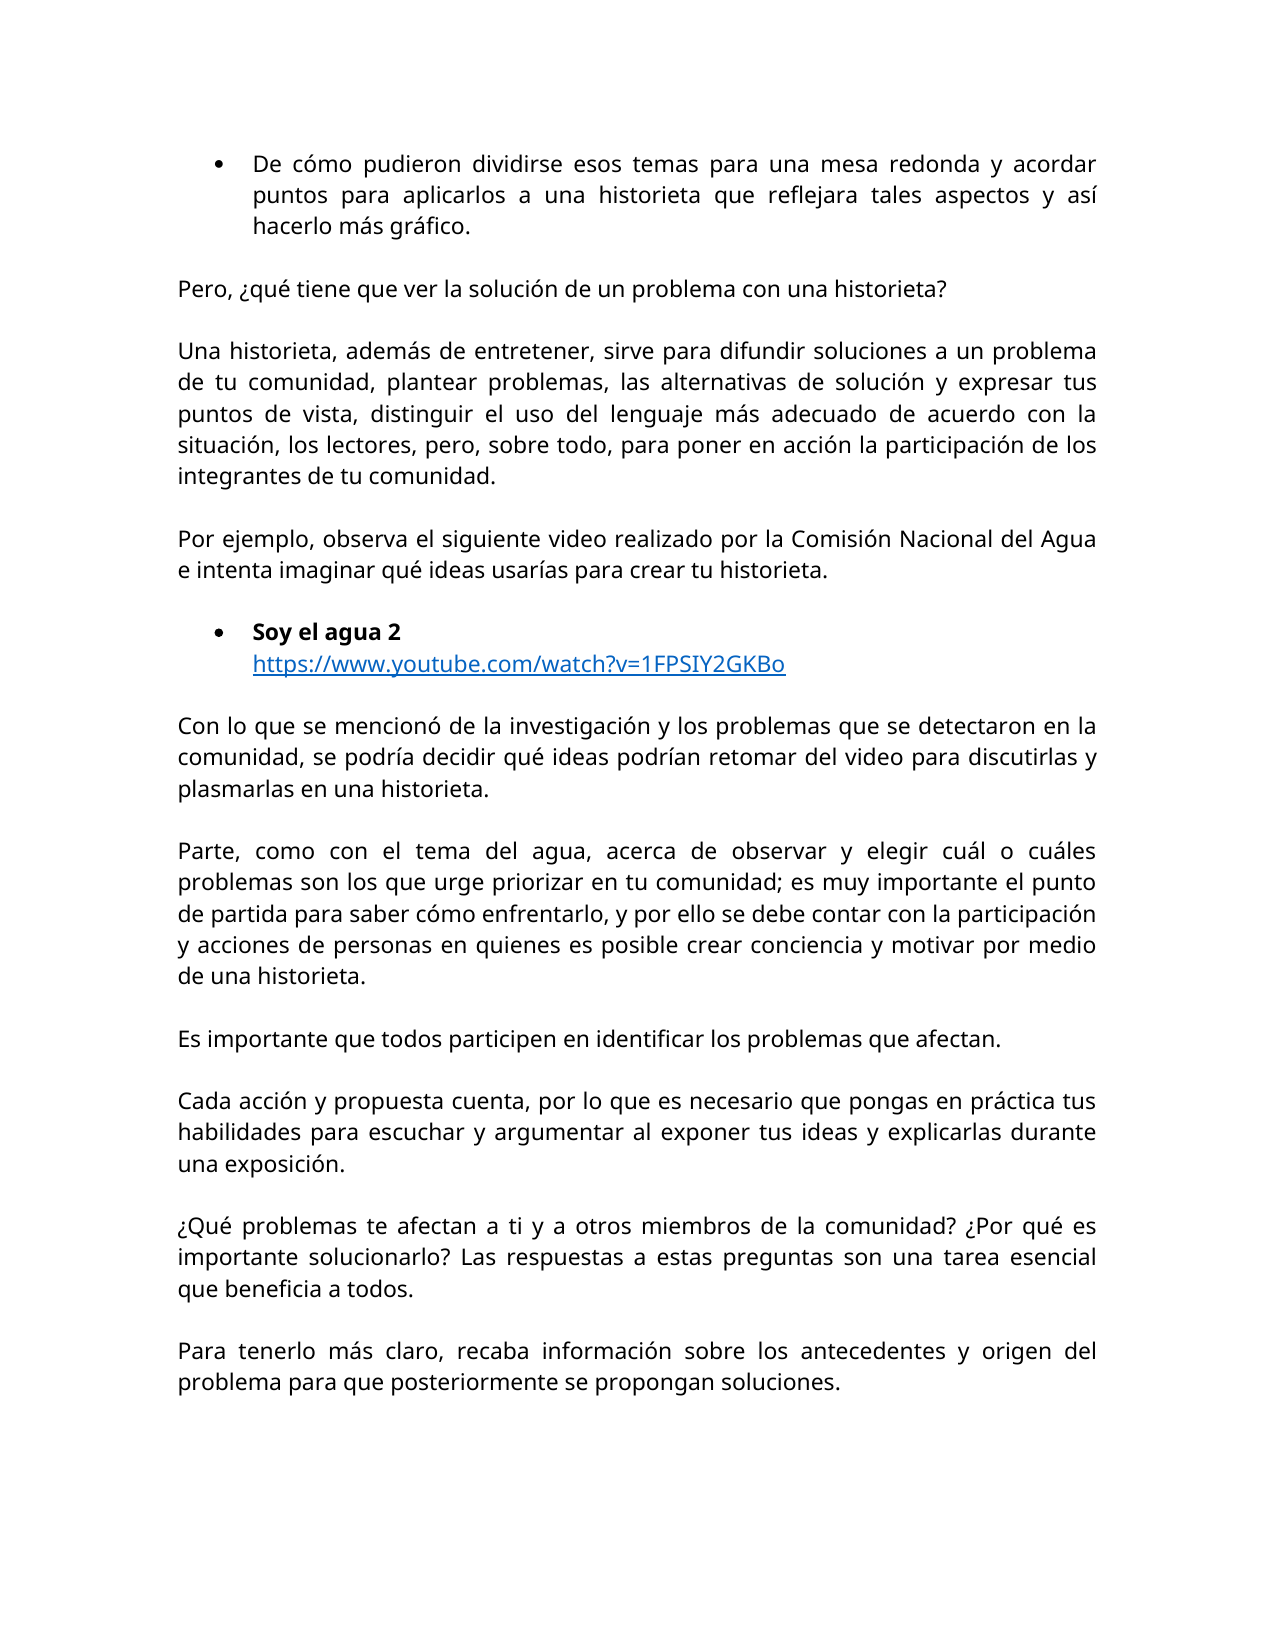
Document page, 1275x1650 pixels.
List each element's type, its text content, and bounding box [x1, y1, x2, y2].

list De cómo pudieron dividirse esos temas para una mesa redonda y acordar puntos para aplicarlos a una historieta que reflejara tales aspectos y así hacerlo más gráfico. [215, 148, 1098, 241]
list https://www.youtube.com/watch?v=1FPSIY2GKBo [252, 648, 1098, 679]
text Con lo que se mencionó de la investigación y los problemas que se detectaron en la comunidad, se podría decidir qué ideas podrían retomar del video para discutirlas y plasmarlas en una historieta. [177, 710, 1098, 804]
text Pero, ¿qué tiene que ver la solución de un problema con una historieta? [177, 273, 1098, 304]
text Parte, como con el tema del agua, acerca de observar y elegir cuál o cuáles problemas son los que urge priorizar en tu comunidad; es muy importante el punto de partida para saber cómo enfrentarlo, y por ello se debe contar con la participación y acciones de personas en quienes es posible crear conciencia y motivar por medio de una historieta. [177, 835, 1098, 991]
text Una historieta, además de entretener, sirve para difundir soluciones a un problema de tu comunidad, plantear problemas, las alternativas de solución y expresar tus puntos de vista, distinguir el uso del lenguaje más adecuado de acuerdo con la situación, los lectores, pero, sobre todo, para poner en acción la participación de los integrantes de tu comunidad. [177, 335, 1098, 491]
text Por ejemplo, observa el siguiente video realizado por la Comisión Nacional del Agua e intenta imaginar qué ideas usarías para crear tu historieta. [177, 523, 1098, 585]
list Soy el agua 2 [215, 616, 1098, 648]
text Es importante que todos participen en identificar los problemas que afectan. [177, 1023, 1098, 1054]
text Cada acción y propuesta cuenta, por lo que es necesario que pongas en práctica tus habilidades para escuchar y argumentar al exponer tus ideas y explicarlas durante una exposición. [177, 1085, 1098, 1179]
text Para tenerlo más claro, recaba información sobre los antecedentes y origen del problema para que posteriormente se propongan soluciones. [177, 1335, 1098, 1398]
text ¿Qué problemas te afectan a ti y a otros miembros de la comunidad? ¿Por qué es importante solucionarlo? Las respuestas a estas preguntas son una tarea esencial que beneficia a todos. [177, 1210, 1098, 1304]
